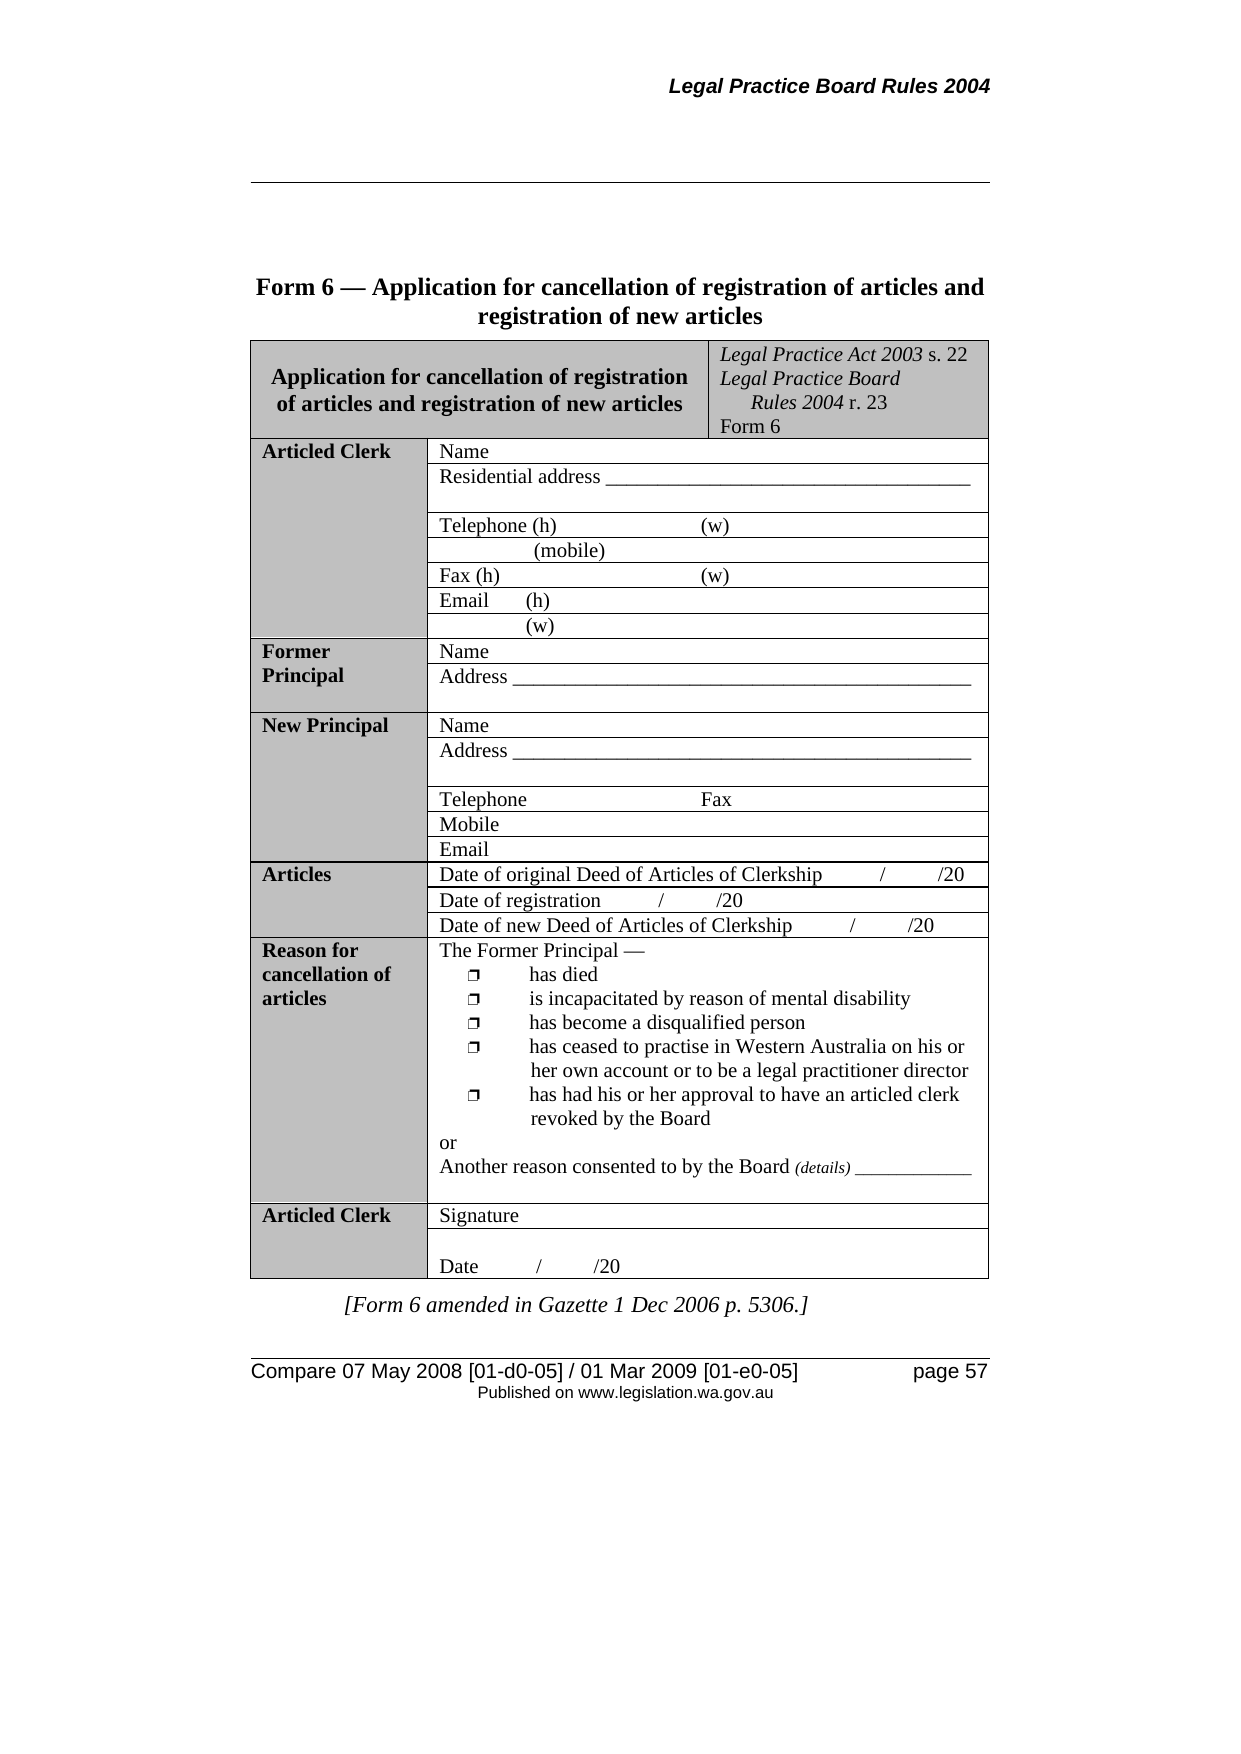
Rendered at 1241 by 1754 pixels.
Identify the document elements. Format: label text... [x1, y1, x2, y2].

table_cell Date / /20 [428, 1229, 988, 1278]
table_cell (mobile) [428, 538, 988, 562]
table_cell Articled Clerk [251, 1204, 427, 1278]
table_cell Residential address ___________________________________ [428, 464, 988, 512]
table_cell Date of new Deed of Articles of Clerkship / /20 [428, 913, 988, 937]
table_cell Fax (h) (w) [428, 563, 988, 587]
table_header Legal Practice Act 2003 s. 22 Legal Practice Board Rules 2004 r. 23 Form 6 [709, 341, 988, 438]
table_cell Name [428, 639, 988, 663]
table_cell Telephone (h) (w) [428, 513, 988, 537]
table_cell Articled Clerk [251, 439, 427, 637]
table_cell Mobile [428, 812, 988, 836]
table_cell Date of registration / /20 [428, 888, 988, 912]
table_cell Reason for cancellation of articles [251, 938, 427, 1202]
table_cell Signature [428, 1204, 988, 1227]
subtitle Form 6 — Application for cancellation of registration of articles and registration of new articles [251, 272, 990, 330]
table_cell Address ____________________________________________ [428, 664, 988, 712]
table_cell Name [428, 713, 988, 737]
table_cell Telephone Fax [428, 787, 988, 811]
table_cell (w) [428, 614, 988, 637]
table_cell Email (h) [428, 588, 988, 612]
table_cell Name [428, 439, 988, 463]
table_cell Articles [251, 863, 427, 937]
table_cell Email [428, 837, 988, 861]
table_cell Address ____________________________________________ [428, 738, 988, 786]
table_cell The Former Principal — has died is incapacitated by reason of mental disability has become a disqualified person has ceased to practise in Western Australia on his or her own account or to be a legal practitioner director has had his or her approval to have an articled clerk revoked by the Board or Another reason consented to by the Board (details) ______________ [428, 938, 988, 1202]
table_cell New Principal [251, 713, 427, 861]
table_cell Former Principal [251, 639, 427, 712]
text [Form 6 amended in Gazette 1 Dec 2006 p. 5306.] [251, 1291, 990, 1317]
table_header Application for cancellation of registration of articles and registration of new articles [251, 341, 708, 438]
table_cell Date of original Deed of Articles of Clerkship / /20 [428, 863, 988, 886]
